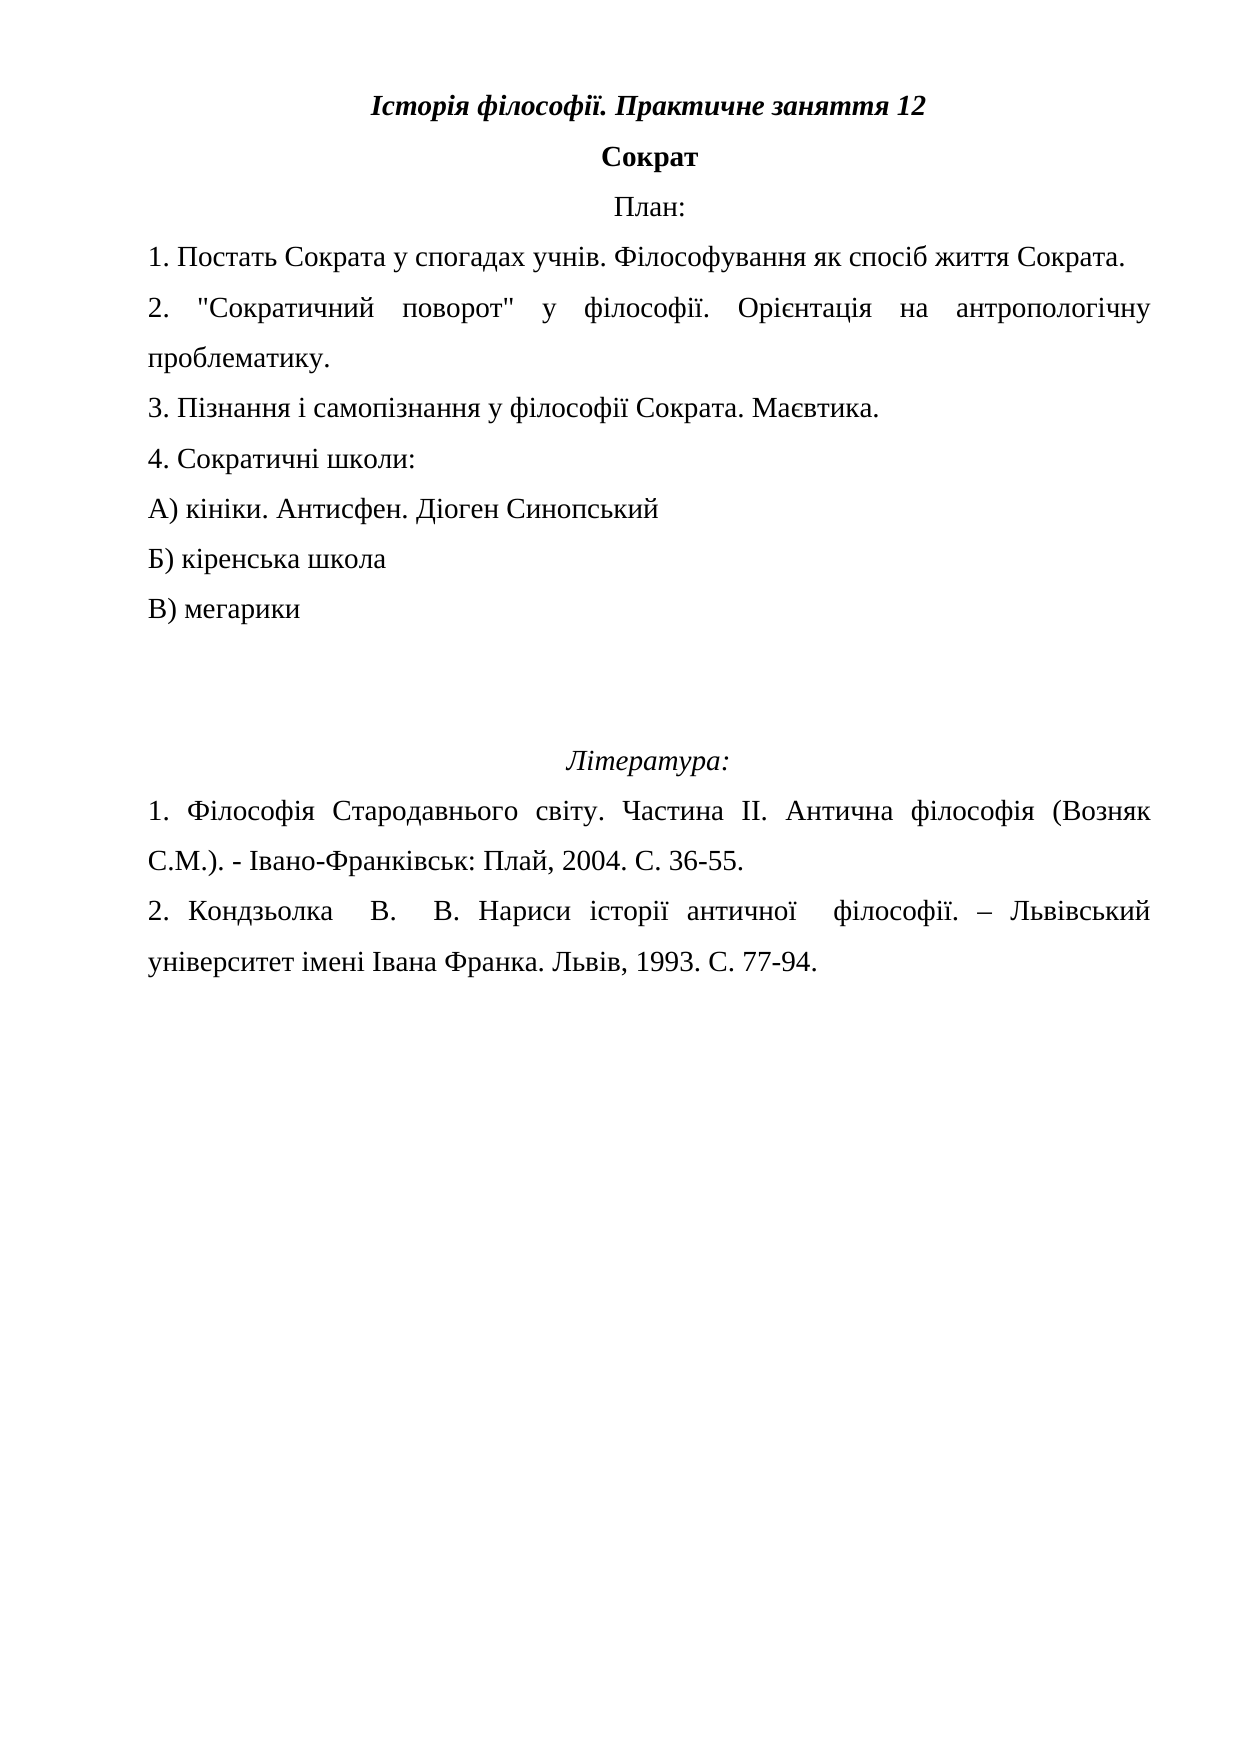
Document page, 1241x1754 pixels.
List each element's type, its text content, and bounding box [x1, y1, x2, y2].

text 1. Постать Сократа у спогадах учнів. Філософування як спосіб життя Сократа. [148, 239, 1152, 273]
text В) мегарики [148, 592, 1152, 625]
text 2. Кондзьолка В. В. Нариси історії античної філософії. – Львівський університет імені Івана Франка. Львів, 1993. С. 77-94. [148, 893, 1152, 977]
text А) кініки. Антисфен. Діоген Синопський [148, 491, 1152, 524]
text 2. "Сократичний поворот" у філософії. Орієнтація на антропологічну проблематику. [148, 290, 1152, 374]
text Історія філософії. Практичне заняття 12 [148, 88, 1152, 122]
text План: [148, 189, 1152, 223]
text Література: [148, 743, 1152, 776]
text 3. Пізнання і самопізнання у філософії Сократа. Маєвтика. [148, 390, 1152, 424]
text Б) кіренська школа [148, 541, 1152, 575]
text 1. Філософія Стародавнього світу. Частина II. Антична філософія (Возняк С.М.). - Івано-Франківськ: Плай, 2004. С. 36-55. [148, 793, 1152, 877]
text Сократ [148, 139, 1152, 172]
text 4. Сократичні школи: [148, 441, 1152, 474]
